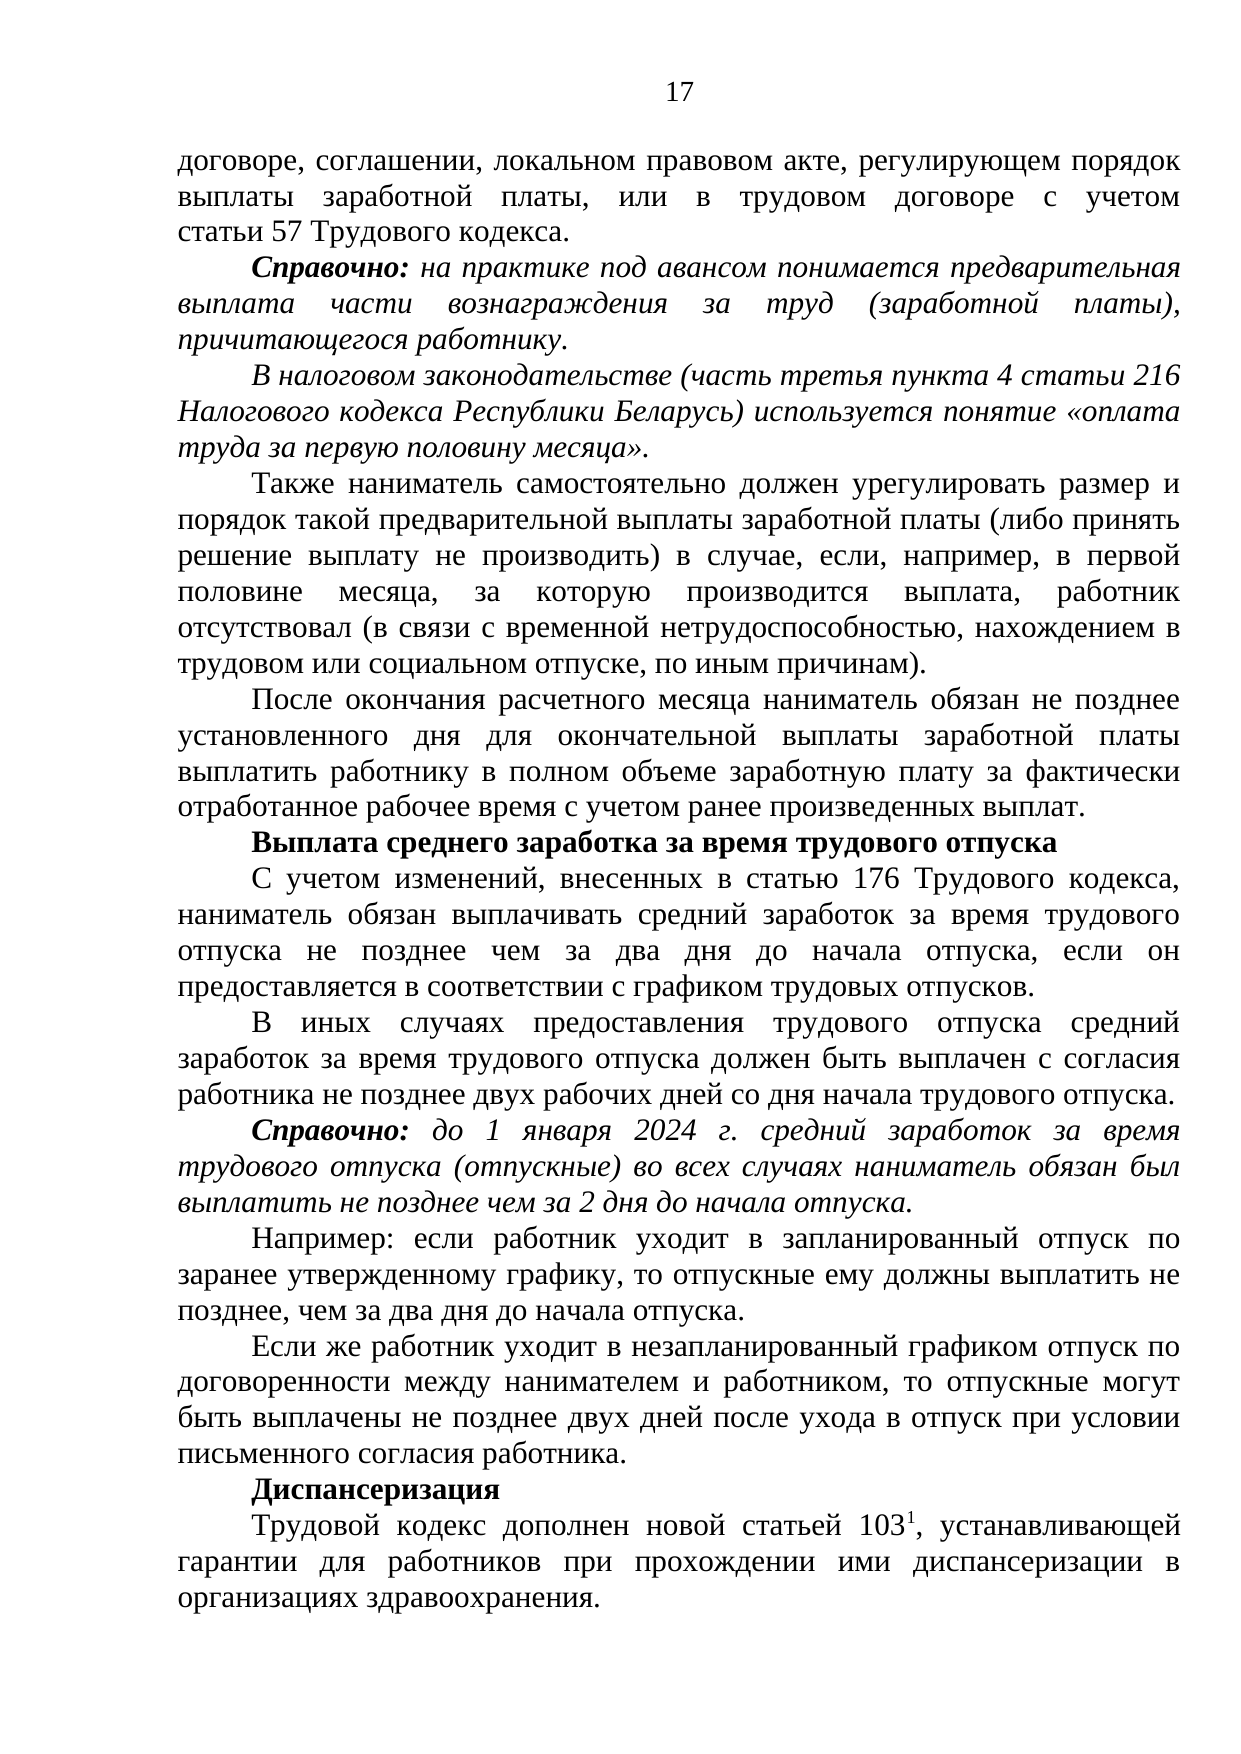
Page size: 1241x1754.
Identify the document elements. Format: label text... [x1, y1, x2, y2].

text С учетом изменений, внесенных в статью 176 Трудового кодекса, наниматель обязан выплачивать средний заработок за время трудового отпуска не позднее чем за два дня до начала отпуска, если он предоставляется в соответствии с графиком трудовых отпусков. [177, 859, 1181, 1003]
text Справочно: до 1 января 2024 г. средний заработок за время трудового отпуска (отпускные) во всех случаях наниматель обязан был выплатить не позднее чем за 2 дня до начала отпуска. [177, 1111, 1181, 1219]
text Трудовой кодекс дополнен новой статьей 1031, устанавливающей гарантии для работников при прохождении ими диспансеризации в организациях здравоохранения. [177, 1506, 1181, 1614]
text Также наниматель самостоятельно должен урегулировать размер и порядок такой предварительной выплаты заработной платы (либо принять решение выплату не производить) в случае, если, например, в первой половине месяца, за которую производится выплата, работник отсутствовал (в связи с временной нетрудоспособностью, нахождением в трудовом или социальном отпуске, по иным причинам). [177, 464, 1181, 680]
text Выплата среднего заработка за время трудового отпуска [177, 824, 1181, 859]
text Диспансеризация [177, 1471, 1181, 1506]
text Если же работник уходит в незапланированный графиком отпуск по договоренности между нанимателем и работником, то отпускные могут быть выплачены не позднее двух дней после ухода в отпуск при условии письменного согласия работника. [177, 1327, 1181, 1471]
text В налоговом законодательстве (часть третья пункта 4 статьи 216 Налогового кодекса Республики Беларусь) используется понятие «оплата труда за первую половину месяца». [177, 356, 1181, 464]
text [177, 141, 1181, 249]
text Справочно: на практике под авансом понимается предварительная выплата части вознаграждения за труд (заработной платы), причитающегося работнику. [177, 249, 1181, 356]
text Например: если работник уходит в запланированный отпуск по заранее утвержденному графику, то отпускные ему должны выплатить не позднее, чем за два дня до начала отпуска. [177, 1219, 1181, 1327]
text После окончания расчетного месяца наниматель обязан не позднее установленного дня для окончательной выплаты заработной платы выплатить работнику в полном объеме заработную плату за фактически отработанное рабочее время с учетом ранее произведенных выплат. [177, 680, 1181, 824]
text В иных случаях предоставления трудового отпуска средний заработок за время трудового отпуска должен быть выплачен с согласия работника не позднее двух рабочих дней со дня начала трудового отпуска. [177, 1003, 1181, 1111]
